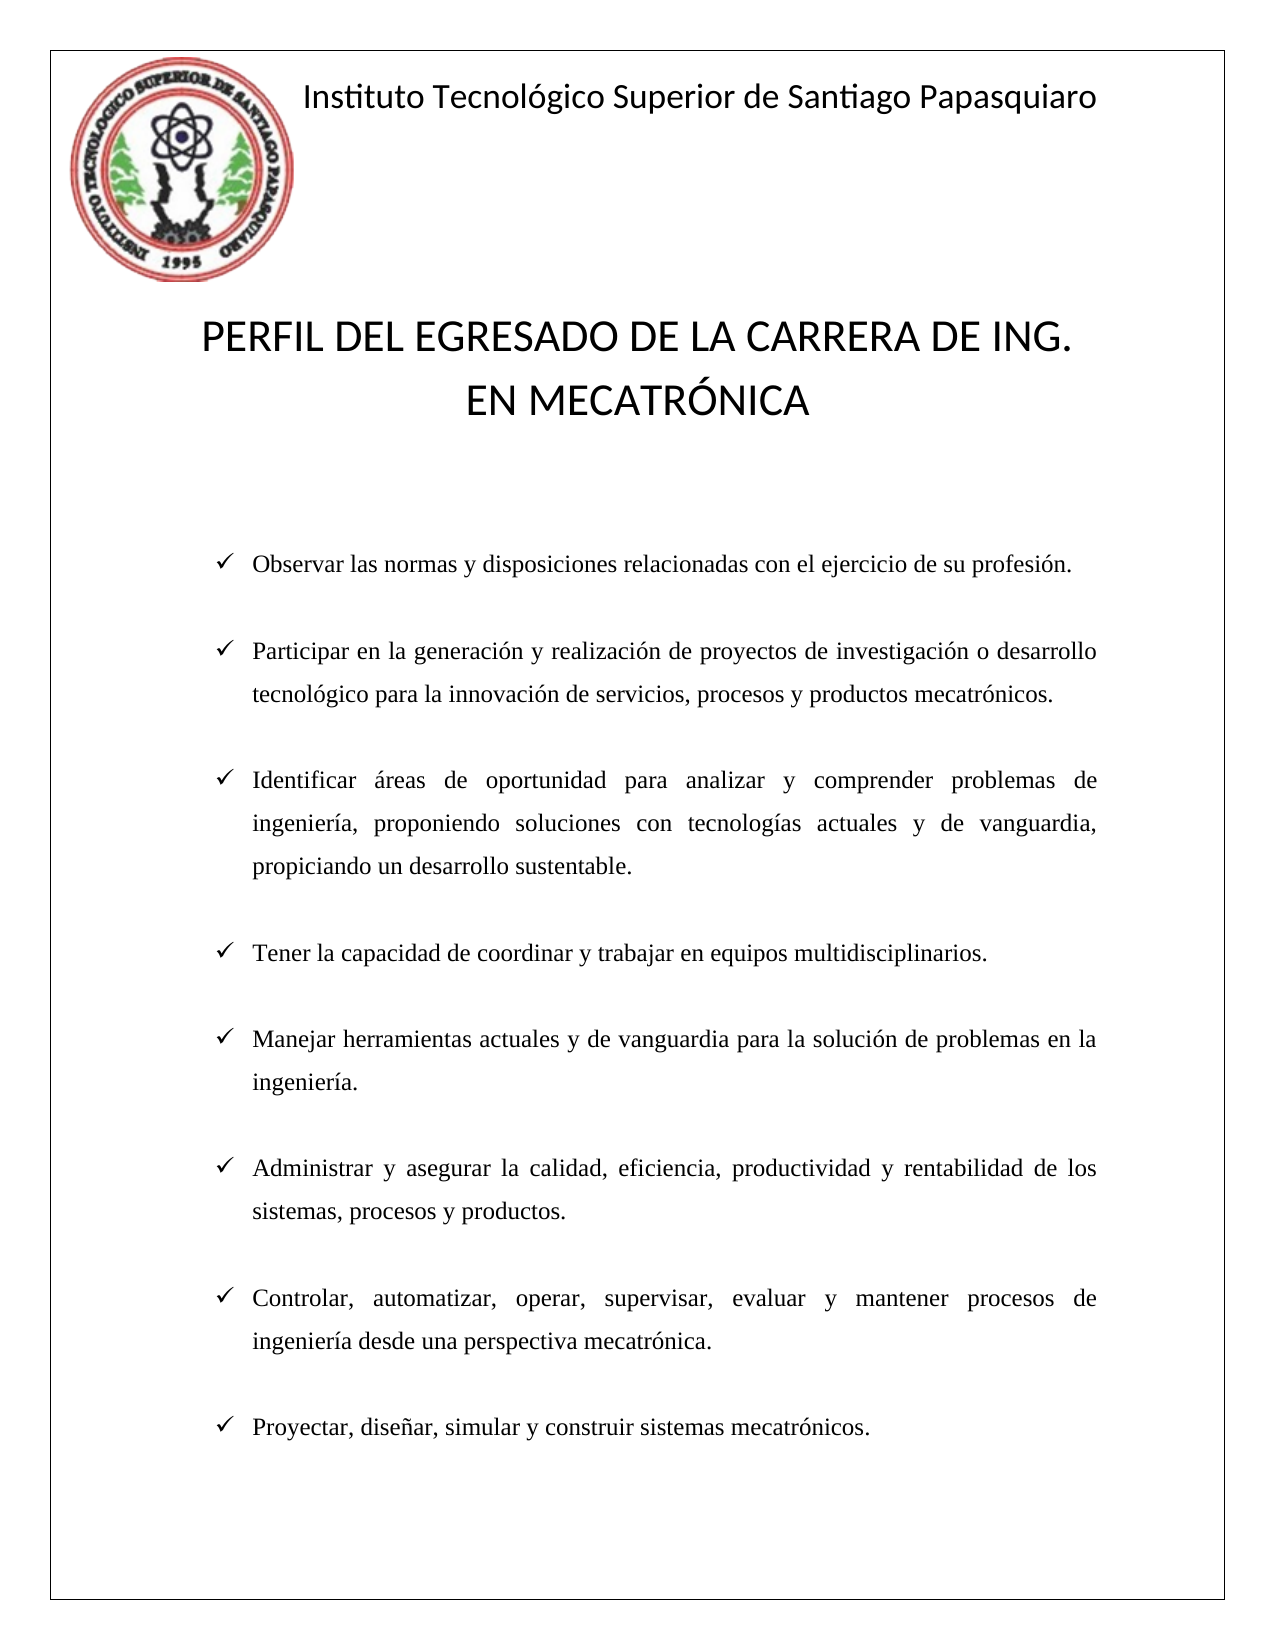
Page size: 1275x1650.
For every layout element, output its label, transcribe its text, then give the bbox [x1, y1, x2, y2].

list Proyectar, diseñar, simular y construir sistemas mecatrónicos. [214, 1412, 1098, 1441]
list Tener la capacidad de coordinar y trabajar en equipos multidisciplinarios. [214, 938, 1098, 966]
list Administrar y asegurar la calidad, eficiencia, productividad y rentabilidad de los sistemas, procesos y productos. [214, 1153, 1098, 1225]
list Controlar, automatizar, operar, supervisar, evaluar y mantener procesos de ingeniería desde una perspectiva mecatrónica. [214, 1283, 1098, 1354]
list Identificar áreas de oportunidad para analizar y comprender problemas de ingeniería, proponiendo soluciones con tecnologías actuales y de vanguardia, propiciando un desarrollo sustentable. [214, 765, 1098, 880]
text PERFIL DEL EGRESADO DE LA CARRERA DE ING. EN MECATRÓNICA [177, 307, 1098, 427]
list Participar en la generación y realización de proyectos de investigación o desarrollo tecnológico para la innovación de servicios, procesos y productos mecatrónicos. [214, 636, 1098, 708]
list Observar las normas y disposiciones relacionadas con el ejercicio de su profesión. [214, 549, 1098, 578]
list Manejar herramientas actuales y de vanguardia para la solución de problemas en la ingeniería. [214, 1024, 1098, 1096]
picture [68, 57, 294, 282]
